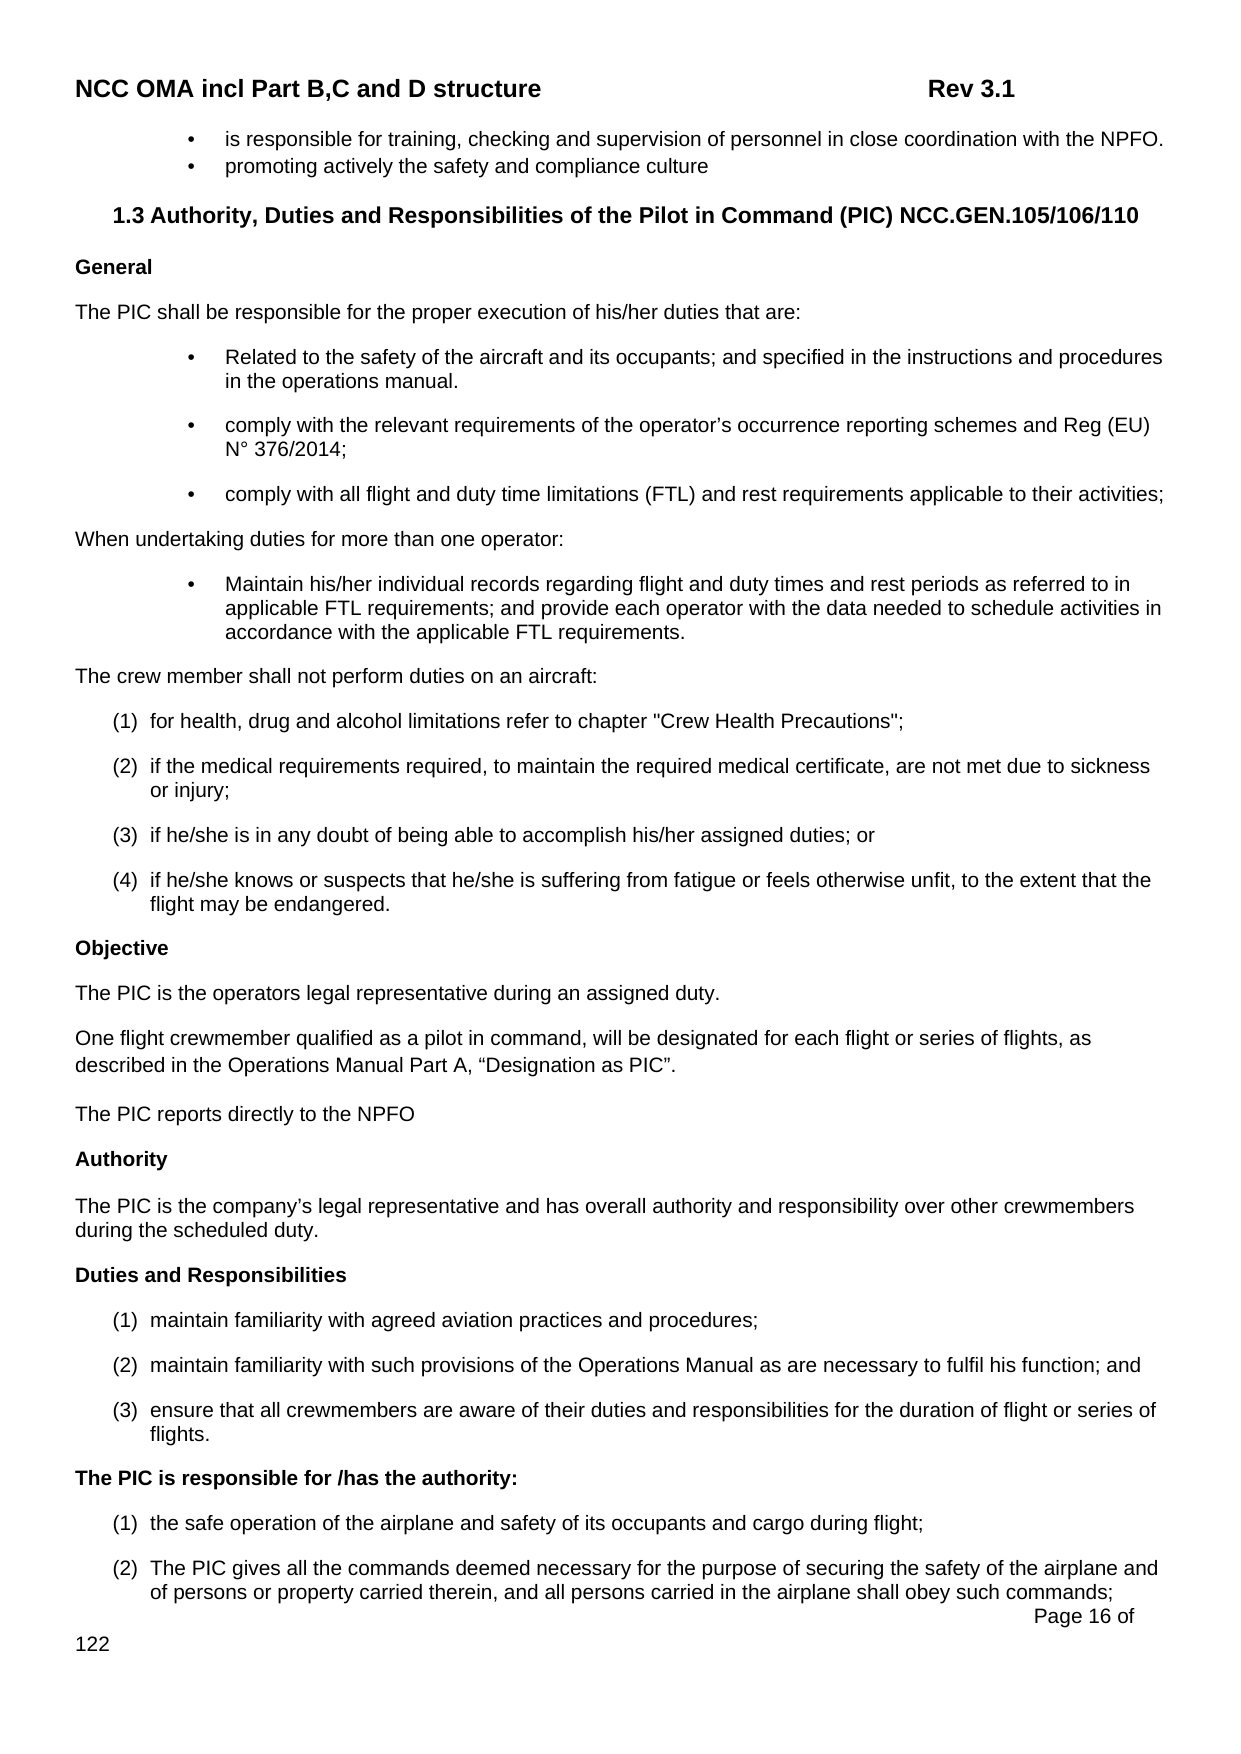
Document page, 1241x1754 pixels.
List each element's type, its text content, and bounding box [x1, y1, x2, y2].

list for health, drug and alcohol limitations refer to chapter "Crew Health Precautions"; [112, 709, 1165, 733]
list is responsible for training, checking and supervision of personnel in close coordination with the NPFO. [187, 126, 1165, 150]
text When undertaking duties for more than one operator: [75, 527, 1165, 551]
list Related to the safety of the aircraft and its occupants; and specified in the instructions and procedures in the operations manual. [187, 344, 1165, 392]
subtitle Authority, Duties and Responsibilities of the Pilot in Command (PIC) NCC.GEN.105/106/110 [112, 202, 1165, 229]
text The PIC shall be responsible for the proper execution of his/her duties that are: [75, 300, 1165, 324]
text Authority [75, 1146, 1165, 1170]
list maintain familiarity with such provisions of the Operations Manual as are necessary to fulfil his function; and [112, 1353, 1165, 1377]
list ensure that all crewmembers are aware of their duties and responsibilities for the duration of flight or series of flights. [112, 1397, 1165, 1445]
text Duties and Responsibilities [75, 1263, 1165, 1287]
list if he/she is in any doubt of being able to accomplish his/her assigned duties; or [112, 823, 1165, 847]
list maintain familiarity with agreed aviation practices and procedures; [112, 1308, 1165, 1332]
text One flight crewmember qualified as a pilot in command, will be designated for each flight or series of flights, as described in the Operations Manual Part A, “Designation as PIC”. [75, 1026, 1165, 1077]
list if he/she knows or suspects that he/she is suffering from fatigue or feels otherwise unfit, to the extent that the flight may be endangered. [112, 867, 1165, 915]
text The PIC is the operators legal representative during an assigned duty. [75, 981, 1165, 1005]
list promoting actively the safety and compliance culture [187, 154, 1165, 178]
list Maintain his/her individual records regarding flight and duty times and rest periods as referred to in applicable FTL requirements; and provide each operator with the data needed to schedule activities in accordance with the applicable FTL requirements. [187, 572, 1165, 643]
list The PIC gives all the commands deemed necessary for the purpose of securing the safety of the airplane and of persons or property carried therein, and all persons carried in the airplane shall obey such commands; [112, 1556, 1165, 1604]
list the safe operation of the airplane and safety of its occupants and cargo during flight; [112, 1511, 1165, 1535]
text The PIC is the company’s legal representative and has overall authority and responsibility over other crewmembers during the scheduled duty. [75, 1194, 1165, 1242]
text The PIC is responsible for /has the authority: [75, 1466, 1165, 1490]
text General [75, 255, 1165, 279]
list if the medical requirements required, to maintain the required medical certificate, are not met due to sickness or injury; [112, 754, 1165, 802]
text Objective [75, 936, 1165, 960]
text The PIC reports directly to the NPFO [75, 1102, 1165, 1126]
list comply with all flight and duty time limitations (FTL) and rest requirements applicable to their activities; [187, 482, 1165, 506]
list comply with the relevant requirements of the operator’s occurrence reporting schemes and Reg (EU) N° 376/2014; [187, 413, 1165, 461]
text The crew member shall not perform duties on an aircraft: [75, 664, 1165, 688]
